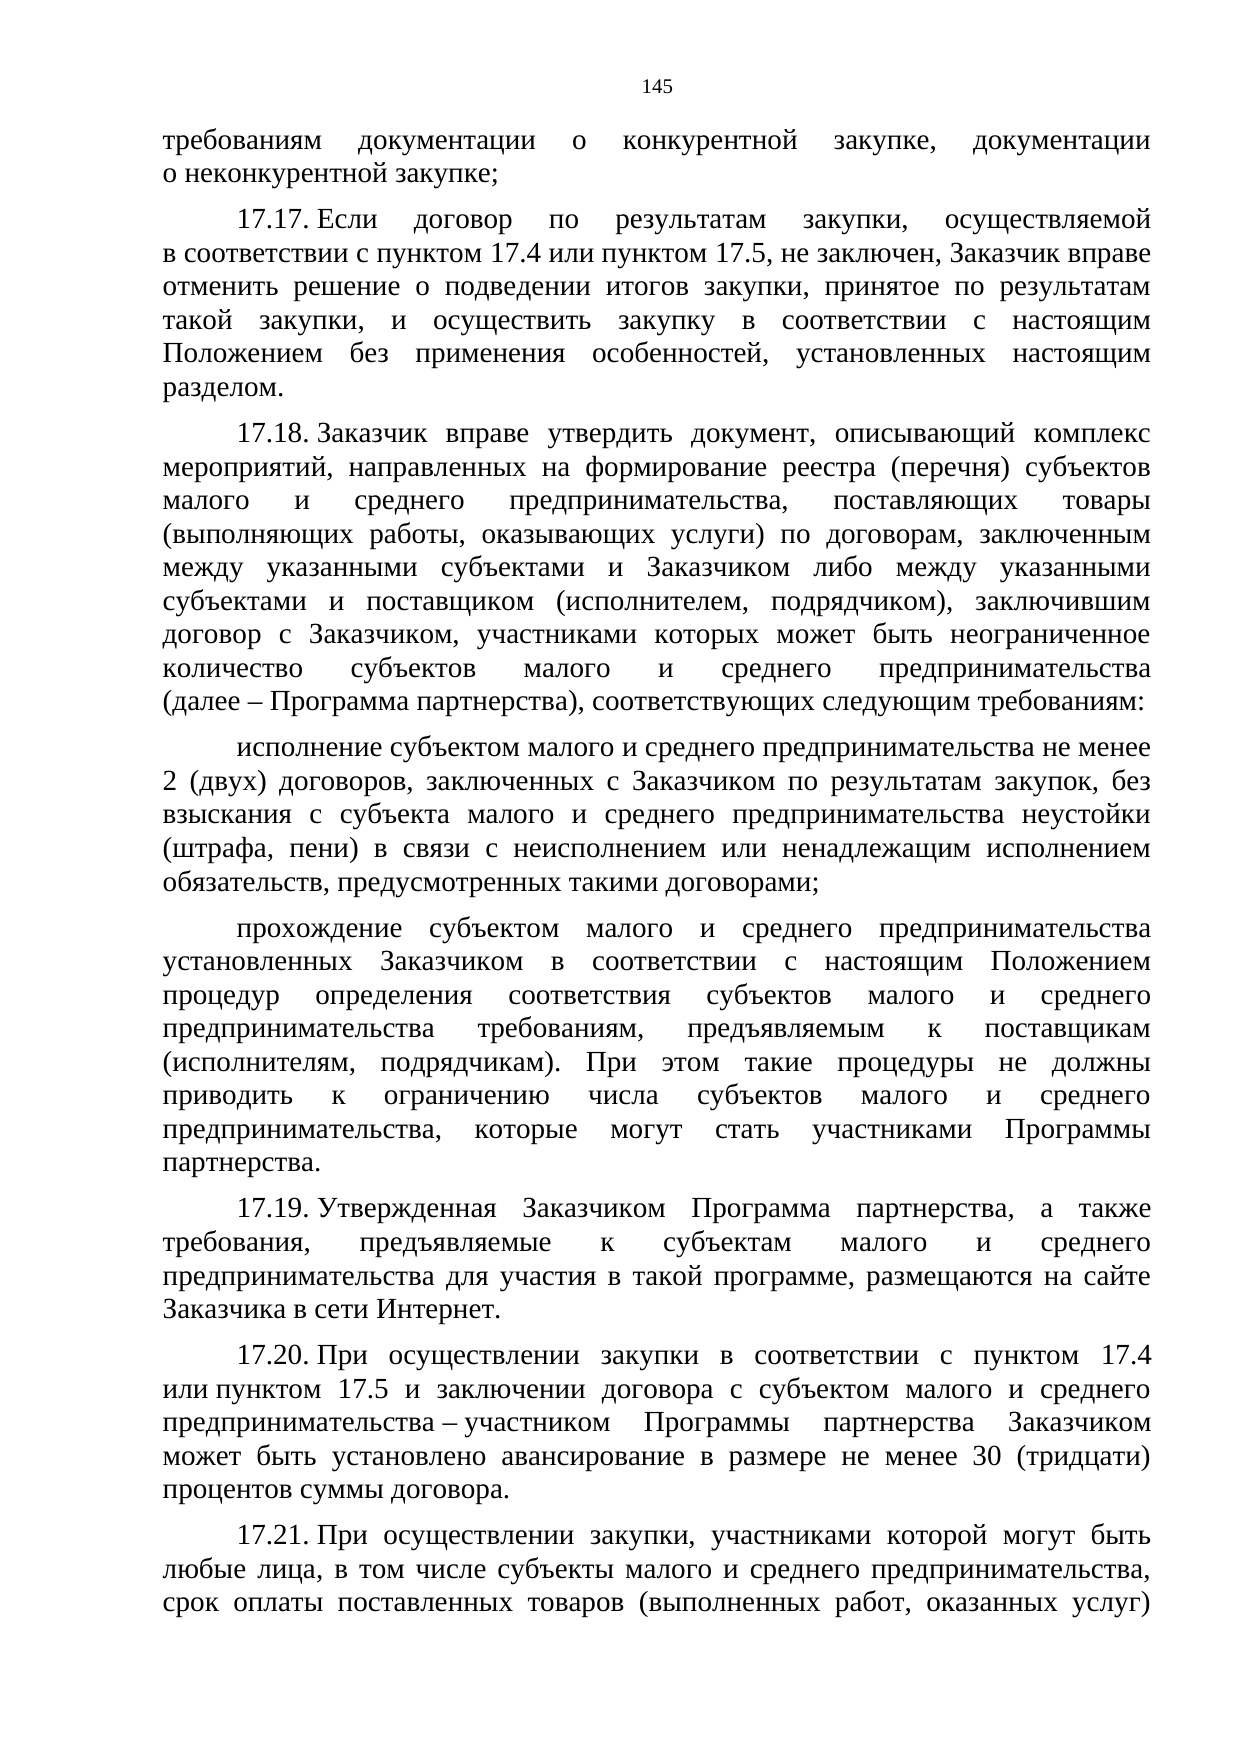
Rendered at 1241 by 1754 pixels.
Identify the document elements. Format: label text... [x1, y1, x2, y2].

list прохождение субъектом малого и среднего предпринимательства установленных Заказчиком в соответствии с настоящим Положением процедур определения соответствия субъектов малого и среднего предпринимательства требованиям, предъявляемым к поставщикам (исполнителям, подрядчикам). При этом такие процедуры не должны приводить к ограничению числа субъектов малого и среднего предпринимательства, которые могут стать участниками Программы партнерства. [162, 910, 1152, 1178]
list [162, 1517, 1152, 1618]
list Утвержденная Заказчиком Программа партнерства, а также требования, предъявляемые к субъектам малого и среднего предпринимательства для участия в такой программе, размещаются на сайте Заказчика в сети Интернет. [162, 1191, 1152, 1325]
list При осуществлении закупки в соответствии с пунктом 17.4 или пунктом 17.5 и заключении договора с субъектом малого и среднего предпринимательства – участником Программы партнерства Заказчиком может быть установлено авансирование в размере не менее 30 (тридцати) процентов суммы договора. [162, 1337, 1152, 1505]
list исполнение субъектом малого и среднего предпринимательства не менее 2 (двух) договоров, заключенных с Заказчиком по результатам закупок, без взыскания с субъекта малого и среднего предпринимательства неустойки (штрафа, пени) в связи с неисполнением или ненадлежащим исполнением обязательств, предусмотренных такими договорами; [162, 729, 1152, 897]
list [162, 122, 1152, 189]
list Если договор по результатам закупки, осуществляемой в соответствии с пунктом 17.4 или пунктом 17.5, не заключен, Заказчик вправе отменить решение о подведении итогов закупки, принятое по результатам такой закупки, и осуществить закупку в соответствии с настоящим Положением без применения особенностей, установленных настоящим разделом. [162, 201, 1152, 403]
list Заказчик вправе утвердить документ, описывающий комплекс мероприятий, направленных на формирование реестра (перечня) субъектов малого и среднего предпринимательства, поставляющих товары (выполняющих работы, оказывающих услуги) по договорам, заключенным между указанными субъектами и Заказчиком либо между указанными субъектами и поставщиком (исполнителем, подрядчиком), заключившим договор с Заказчиком, участниками которых может быть неограниченное количество субъектов малого и среднего предпринимательства (далее – Программа партнерства), соответствующих следующим требованиям: [162, 415, 1152, 717]
